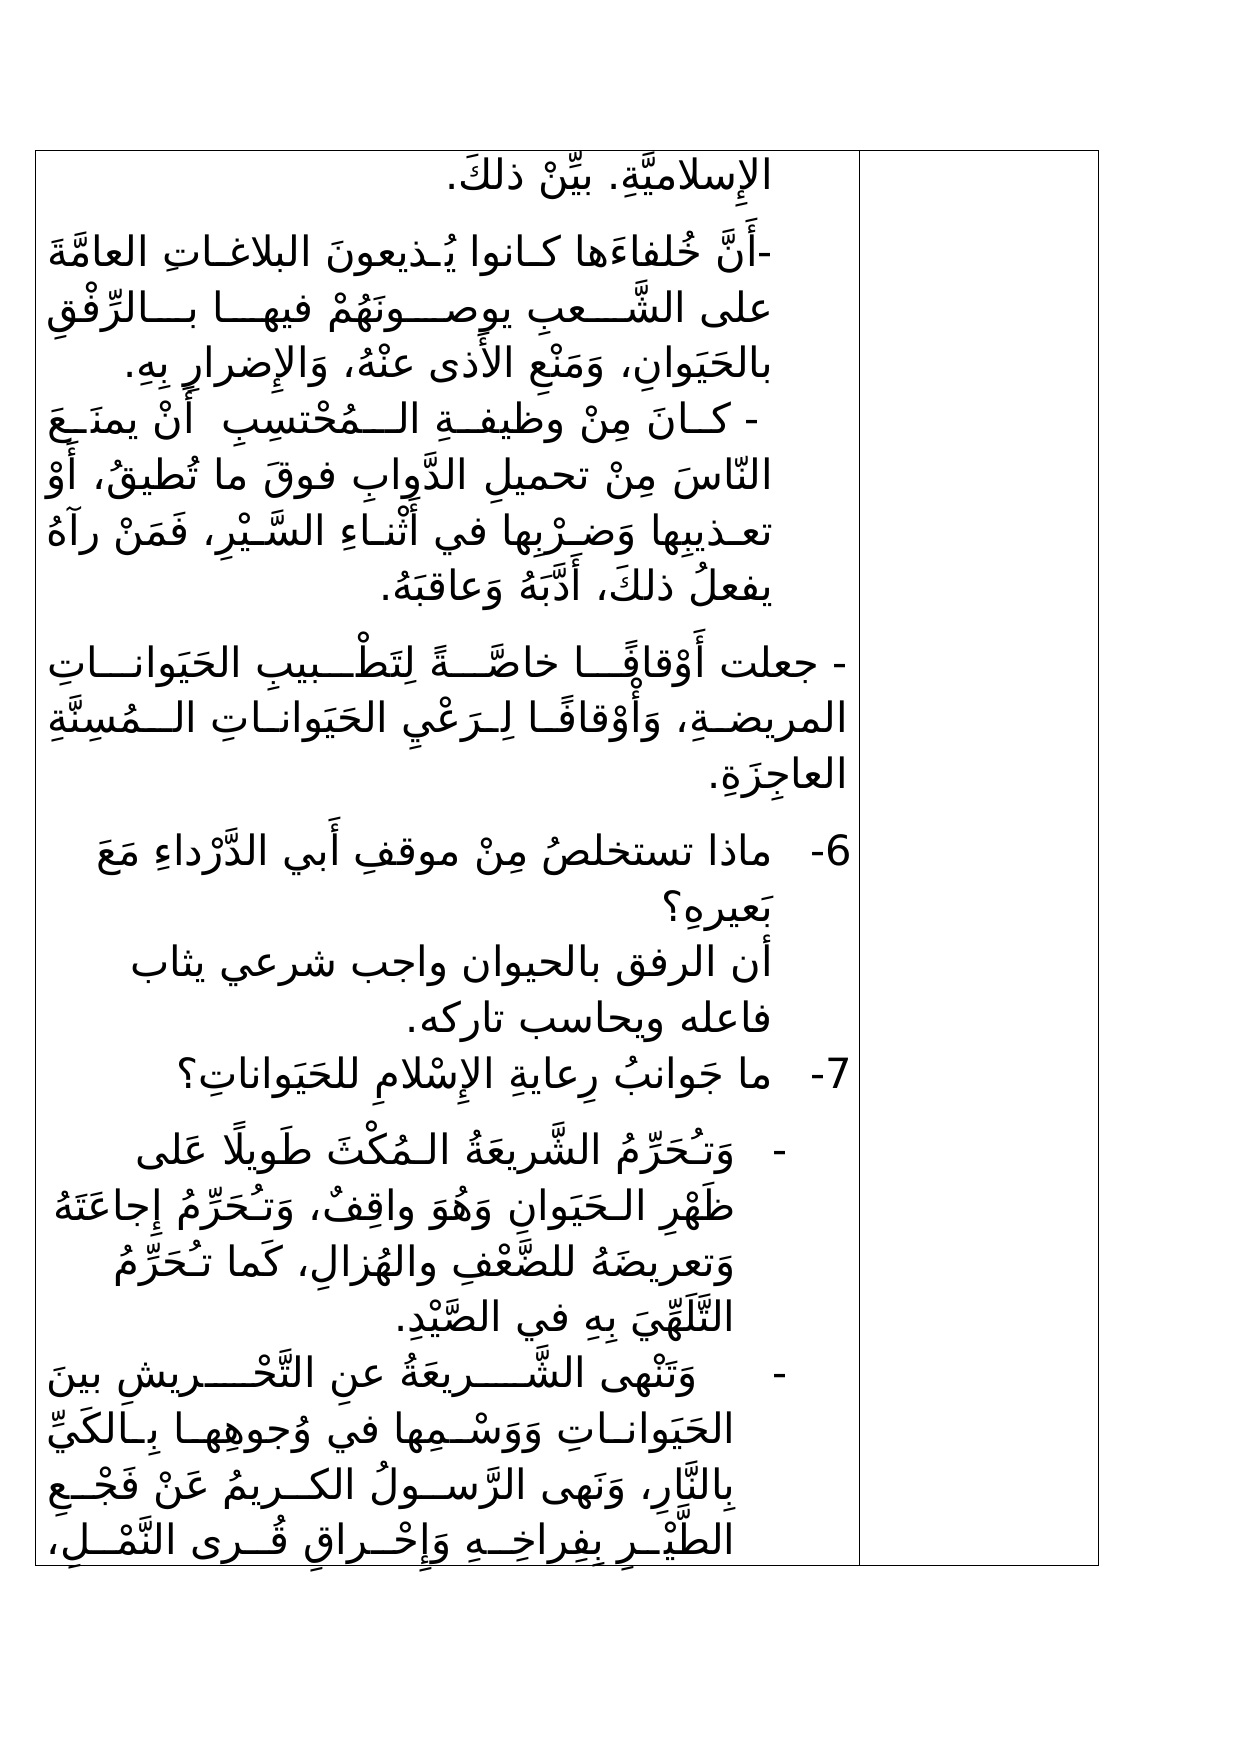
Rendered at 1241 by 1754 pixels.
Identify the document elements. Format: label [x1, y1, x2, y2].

table_cell [36, 151, 859, 1565]
table_cell [860, 151, 1098, 1565]
